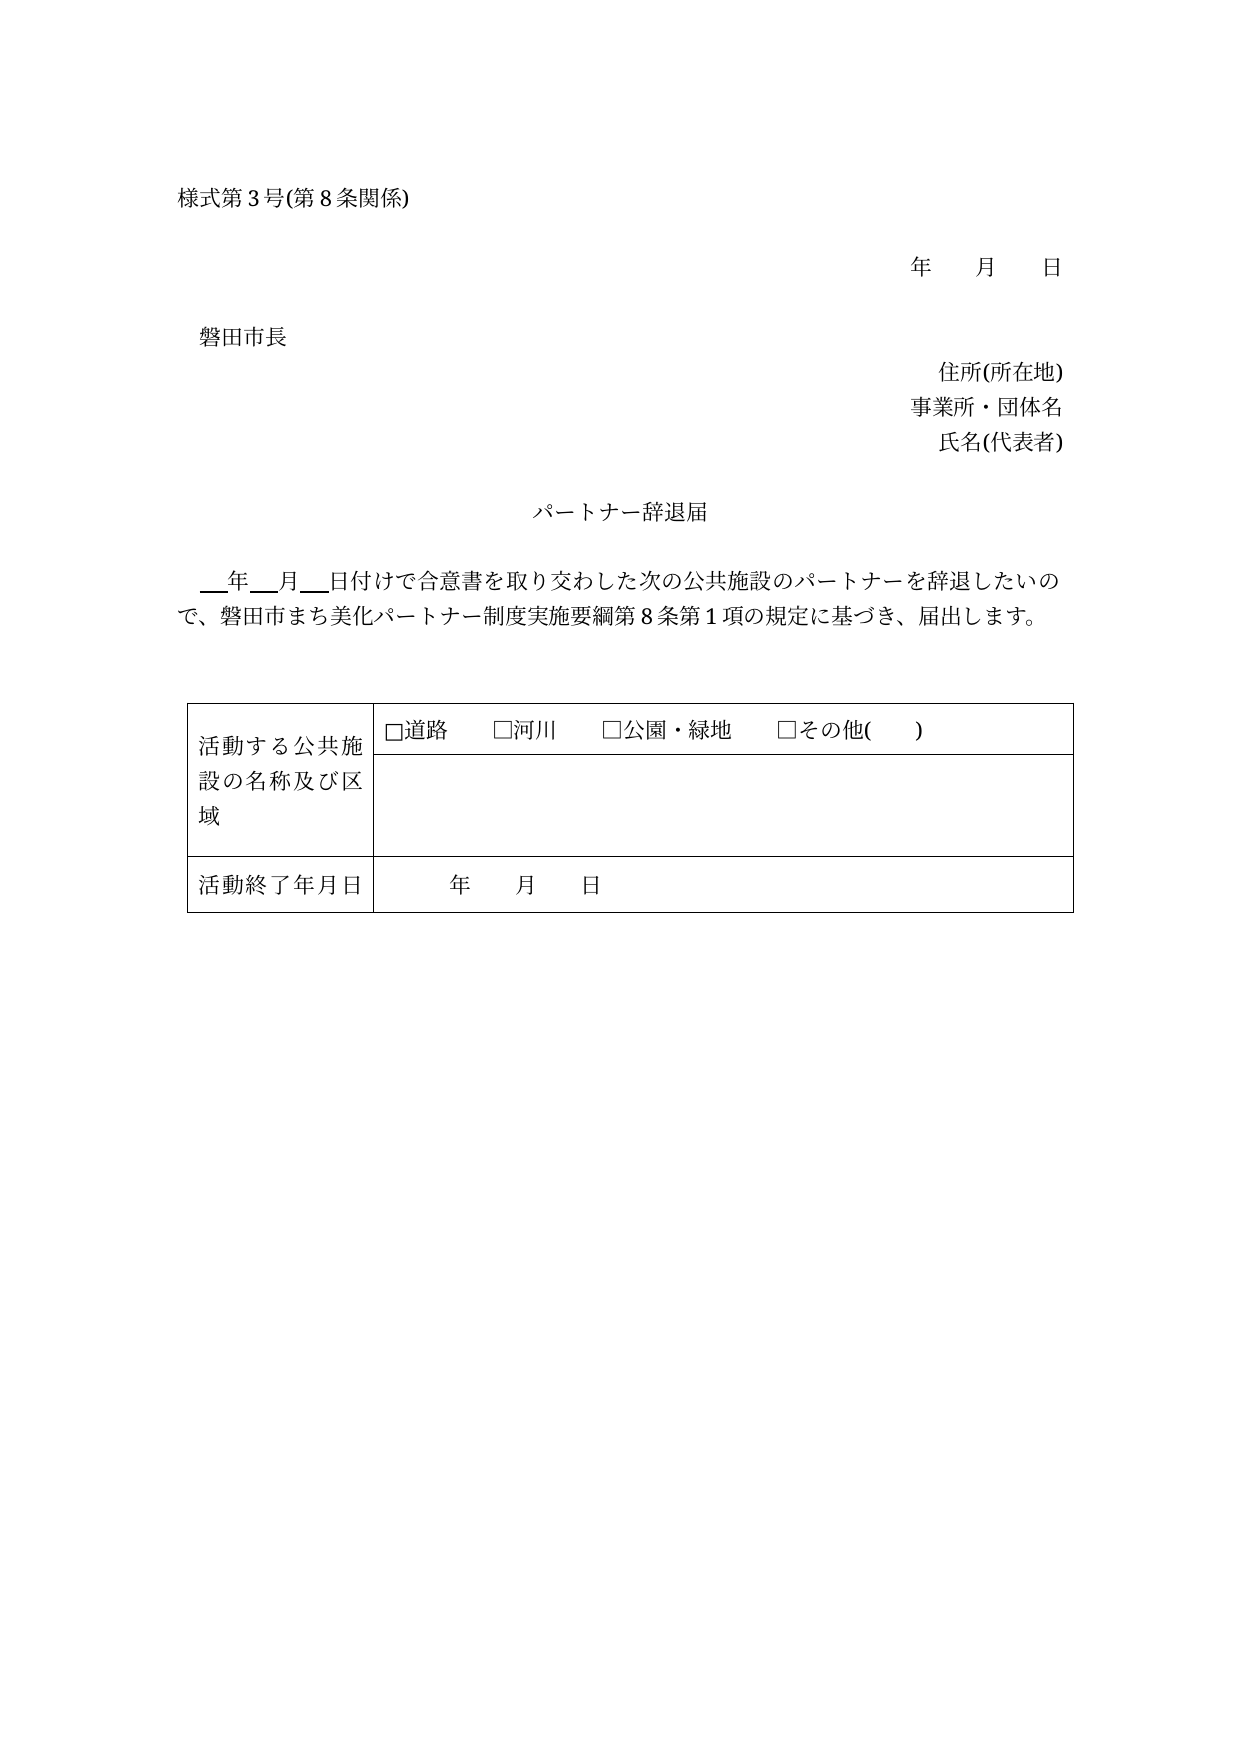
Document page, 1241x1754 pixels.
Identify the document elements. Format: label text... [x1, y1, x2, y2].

table_cell 活動終了年月日 [188, 857, 373, 912]
text 磐田市長 [177, 319, 1063, 353]
table_header 活動する公共施設の名称及び区域 [188, 704, 373, 856]
text 住所(所在地) [177, 353, 1063, 388]
text 年 月 日 [177, 249, 1063, 284]
table_header □道路 □河川 □公園・緑地 □その他( ) [374, 704, 1073, 754]
table_cell 年 月 日 [374, 857, 1073, 912]
text パートナー辞退届 [177, 493, 1063, 528]
text 事業所・団体名 [177, 388, 1063, 423]
text 年 月 日付けで合意書を取り交わした次の公共施設のパートナーを辞退したいので、磐田市まち美化パートナー制度実施要綱第8条第1項の規定に基づき、届出します。 [177, 563, 1063, 633]
table_cell [374, 755, 1073, 856]
text 様式第3号(第8条関係) [177, 179, 1063, 214]
text 氏名(代表者) [177, 423, 1063, 458]
